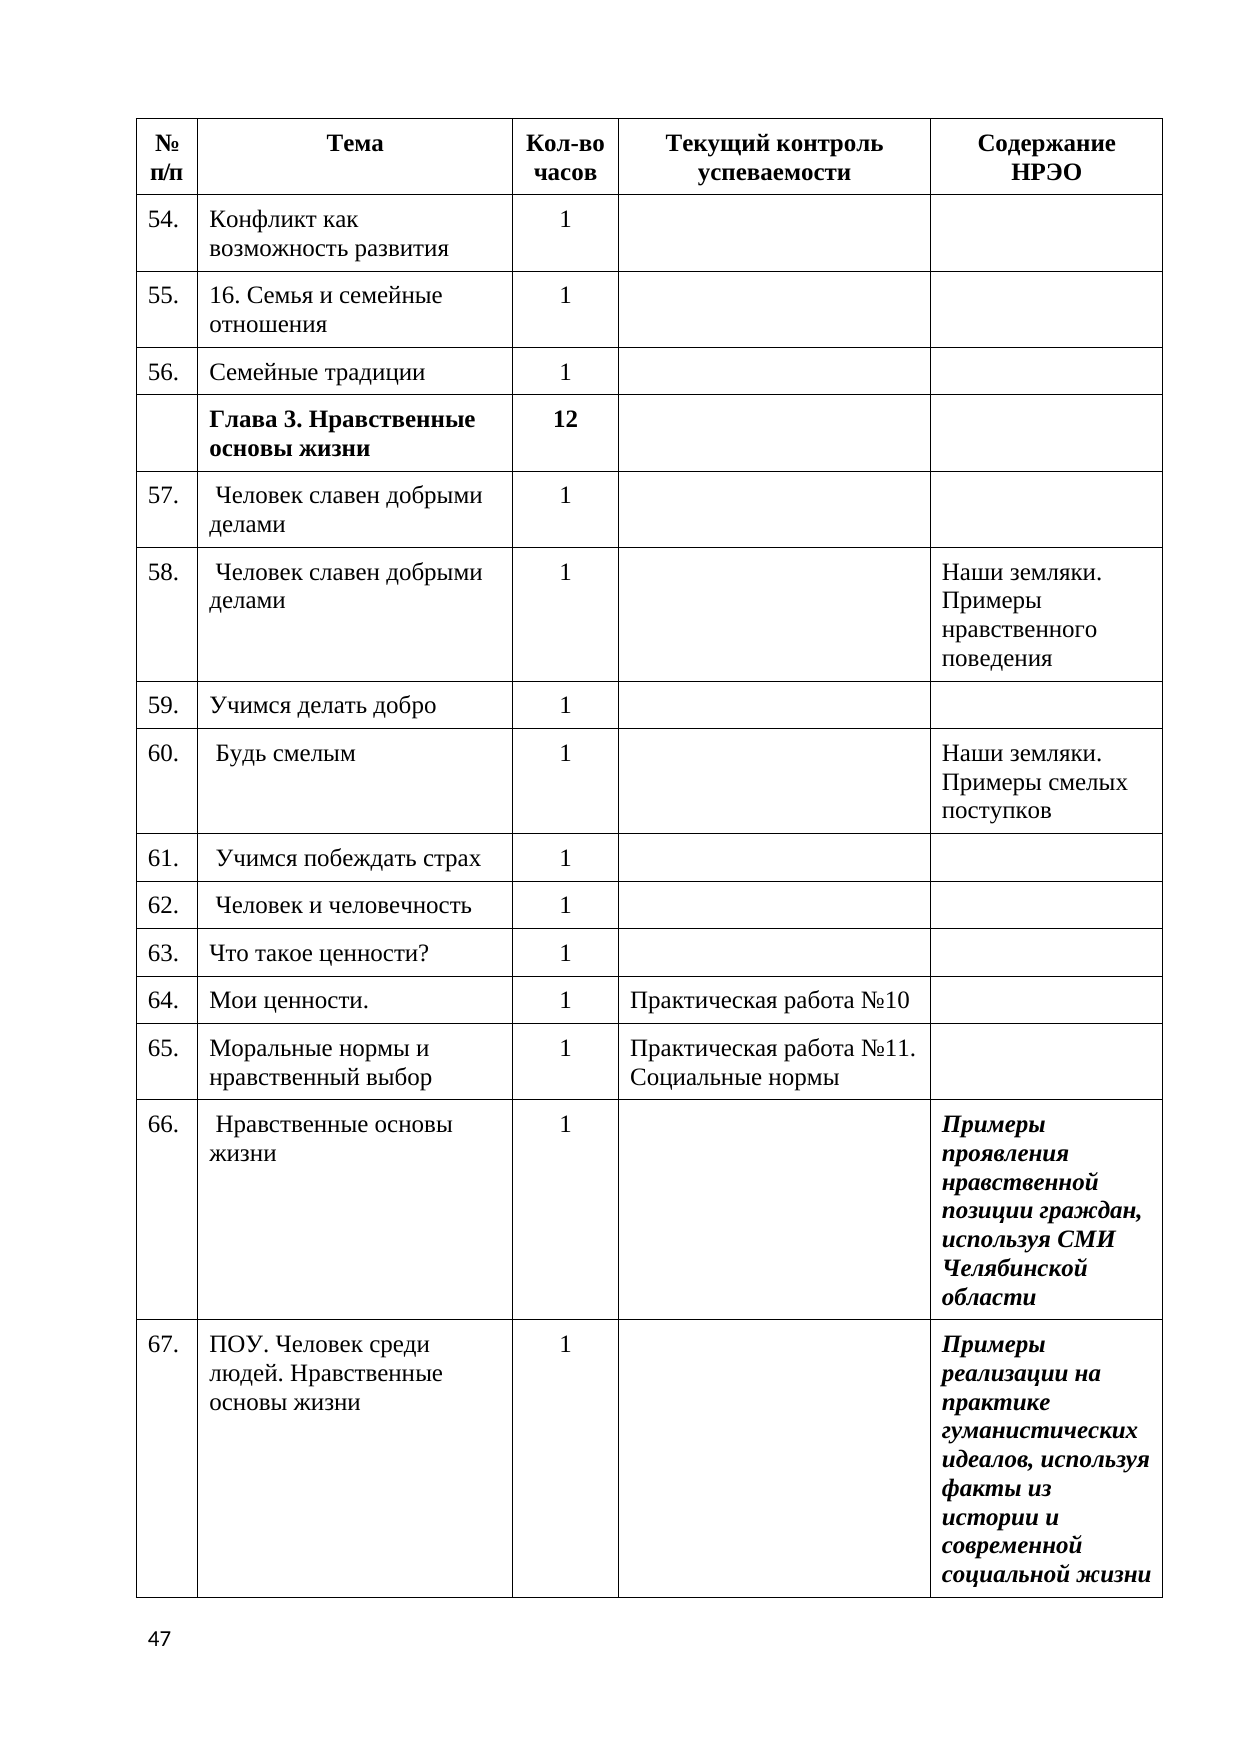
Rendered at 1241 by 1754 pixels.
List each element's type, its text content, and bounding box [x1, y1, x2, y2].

table_cell [931, 348, 1162, 394]
table_cell [619, 834, 930, 881]
table_cell [931, 1024, 1162, 1099]
table_cell [619, 548, 930, 681]
table_cell 67. [137, 1320, 197, 1597]
table_cell 1 [513, 472, 618, 547]
table_header Кол-во часов [513, 119, 618, 194]
table_cell 1 [513, 882, 618, 928]
table_cell [619, 682, 930, 728]
table_cell 16. Семья и семейные отношения [198, 272, 512, 347]
table_cell [619, 1100, 930, 1319]
table_cell 12 [513, 395, 618, 471]
table_cell 1 [513, 1024, 618, 1099]
table_cell [619, 882, 930, 928]
table_cell Практическая работа №10 [619, 977, 930, 1023]
table_cell [619, 195, 930, 271]
table_cell Учимся побеждать страх [198, 834, 512, 881]
table_cell Наши земляки. Примеры нравственного поведения [931, 548, 1162, 681]
table_cell Наши земляки. Примеры смелых поступков [931, 729, 1162, 833]
table_cell Практическая работа №11. Социальные нормы [619, 1024, 930, 1099]
table_cell 1 [513, 195, 618, 271]
table_cell [931, 977, 1162, 1023]
table_cell [931, 472, 1162, 547]
table_cell 60. [137, 729, 197, 833]
table_cell Учимся делать добро [198, 682, 512, 728]
table_cell 57. [137, 472, 197, 547]
table_cell Что такое ценности? [198, 929, 512, 976]
table_cell 1 [513, 834, 618, 881]
table_cell 1 [513, 348, 618, 394]
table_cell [198, 1320, 512, 1597]
table_cell [619, 348, 930, 394]
table_header Текущий контроль успеваемости [619, 119, 930, 194]
table_cell [619, 272, 930, 347]
table_cell 1 [513, 1100, 618, 1319]
table_cell [137, 395, 197, 471]
table_cell Мои ценности. [198, 977, 512, 1023]
table_cell 66. [137, 1100, 197, 1319]
table_cell [931, 882, 1162, 928]
table_cell Конфликт как возможность развития [198, 195, 512, 271]
table_cell 56. [137, 348, 197, 394]
table_cell 63. [137, 929, 197, 976]
table_cell [931, 929, 1162, 976]
table_cell Глава 3. Нравственные основы жизни [198, 395, 512, 471]
table_cell 1 [513, 682, 618, 728]
table_cell 1 [513, 977, 618, 1023]
table_cell Примеры проявления нравственной позиции граждан, используя СМИ Челябинской области [931, 1100, 1162, 1319]
table_cell 64. [137, 977, 197, 1023]
table_cell 58. [137, 548, 197, 681]
table_cell 1 [513, 1320, 618, 1597]
table_cell Будь смелым [198, 729, 512, 833]
table_cell [619, 1320, 930, 1597]
table_cell [931, 682, 1162, 728]
table_cell 65. [137, 1024, 197, 1099]
table_cell 1 [513, 729, 618, 833]
table_cell [619, 395, 930, 471]
table_cell Человек славен добрыми делами [198, 472, 512, 547]
table_cell Нравственные основы жизни [198, 1100, 512, 1319]
table_cell Человек и человечность [198, 882, 512, 928]
table_cell 1 [513, 548, 618, 681]
table_cell 1 [513, 272, 618, 347]
table_header Содержание НРЭО [931, 119, 1162, 194]
table_cell 54. [137, 195, 197, 271]
table_cell [931, 834, 1162, 881]
table_cell Семейные традиции [198, 348, 512, 394]
table_cell 1 [513, 929, 618, 976]
table_cell [931, 195, 1162, 271]
table_cell Человек славен добрыми делами [198, 548, 512, 681]
table_cell 62. [137, 882, 197, 928]
table_cell [931, 272, 1162, 347]
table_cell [931, 1320, 1162, 1597]
table_cell 61. [137, 834, 197, 881]
table_header № п/п [137, 119, 197, 194]
table_cell 55. [137, 272, 197, 347]
table_cell Моральные нормы и нравственный выбор [198, 1024, 512, 1099]
table_cell [931, 395, 1162, 471]
table_cell [619, 472, 930, 547]
table_cell [619, 929, 930, 976]
table_cell [619, 729, 930, 833]
table_header Тема [198, 119, 512, 194]
table_cell 59. [137, 682, 197, 728]
